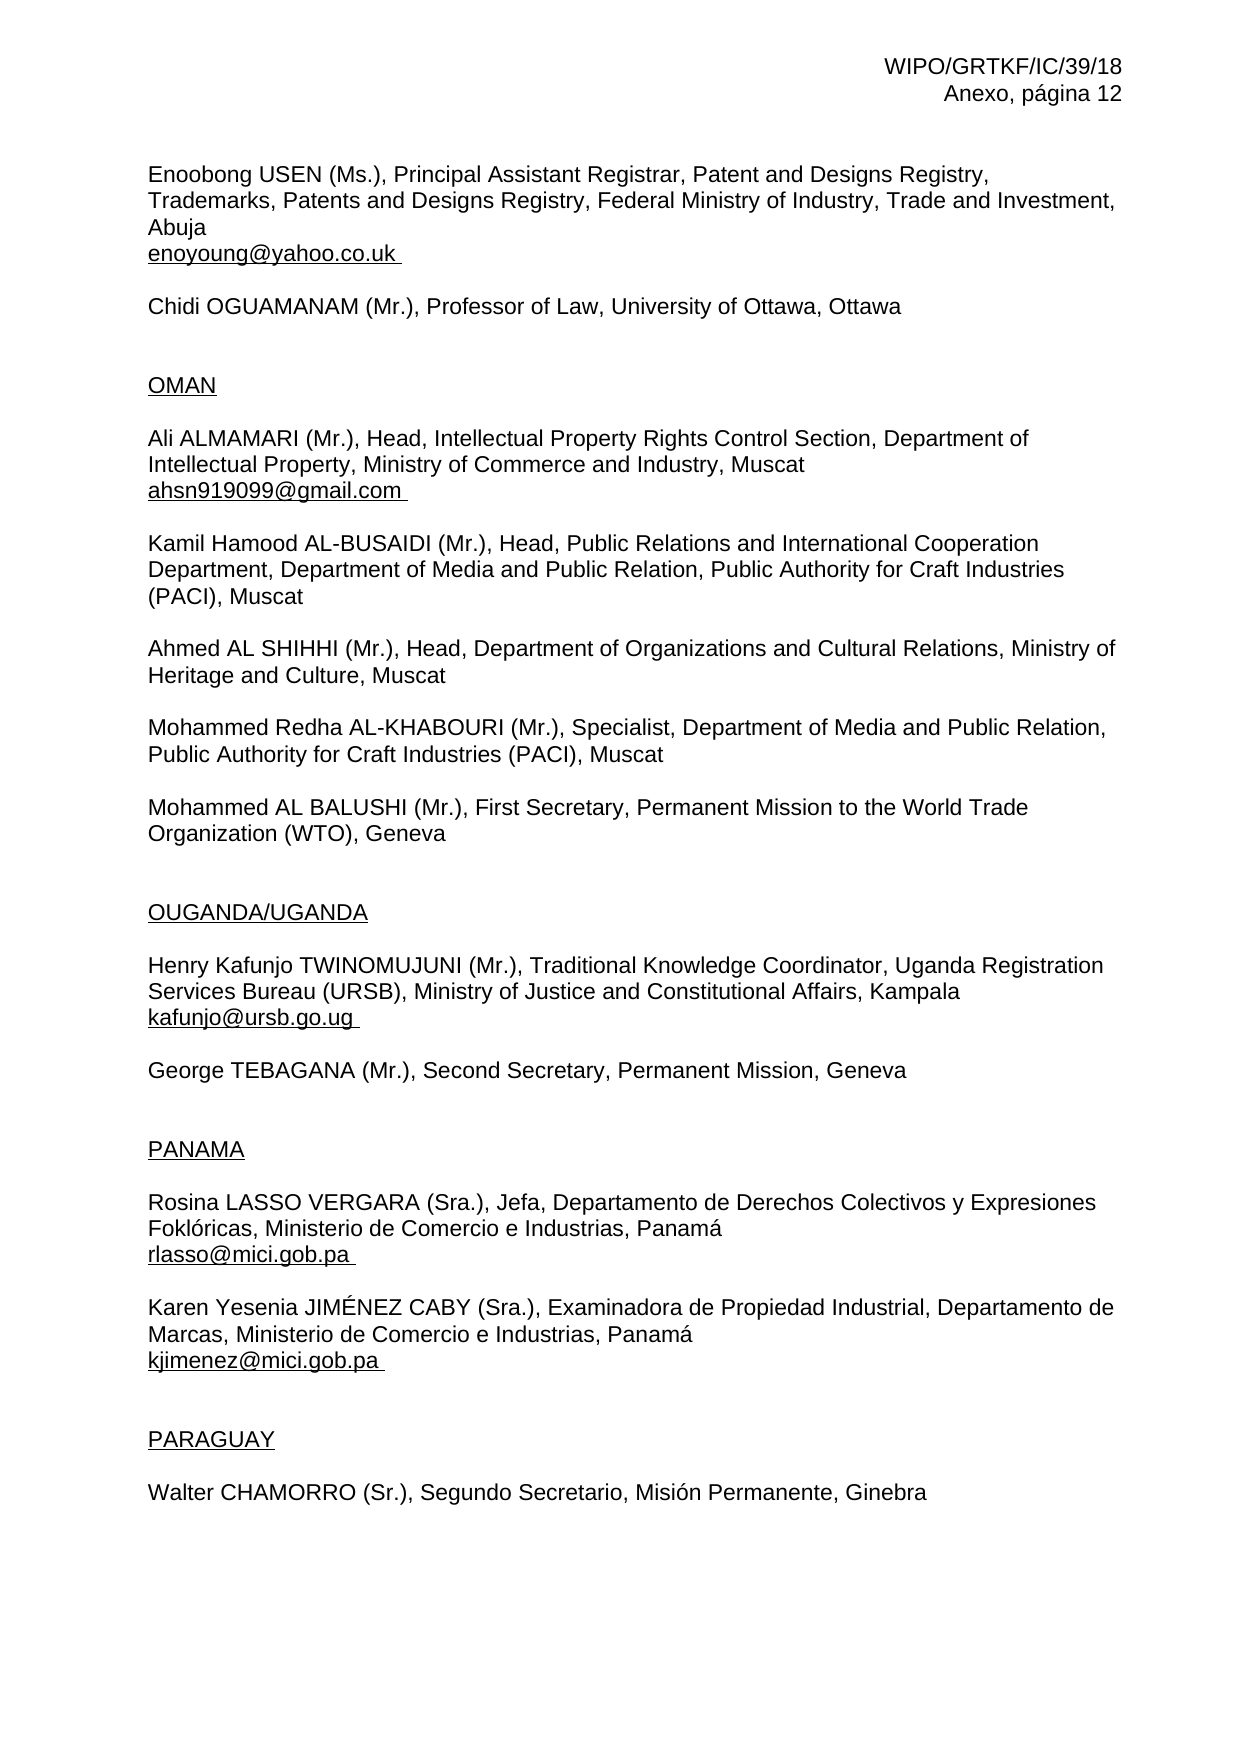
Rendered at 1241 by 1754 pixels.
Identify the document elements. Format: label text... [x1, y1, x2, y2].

text Henry Kafunjo TWINOMUJUNI (Mr.), Traditional Knowledge Coordinator, Uganda Registration Services Bureau (URSB), Ministry of Justice and Constitutional Affairs, Kampala [148, 952, 1122, 1004]
text ahsn919099@gmail.com [148, 477, 1122, 503]
text George TEBAGANA (Mr.), Second Secretary, Permanent Mission, Geneva [148, 1057, 1122, 1083]
text Enoobong USEN (Ms.), Principal Assistant Registrar, Patent and Designs Registry, Trademarks, Patents and Designs Registry, Federal Ministry of Industry, Trade and Investment, Abuja [148, 161, 1122, 240]
text Karen Yesenia JIMÉNEZ CABY (Sra.), Examinadora de Propiedad Industrial, Departamento de Marcas, Ministerio de Comercio e Industrias, Panamá [148, 1294, 1122, 1347]
text Chidi OGUAMANAM (Mr.), Professor of Law, University of Ottawa, Ottawa [148, 293, 1122, 319]
text enoyoung@yahoo.co.uk [148, 240, 1122, 266]
text kjimenez@mici.gob.pa [148, 1347, 1122, 1373]
text kafunjo@ursb.go.ug [148, 1004, 1122, 1031]
text PANAMA [148, 1136, 1122, 1162]
text Walter CHAMORRO (Sr.), Segundo Secretario, Misión Permanente, Ginebra [148, 1479, 1122, 1505]
text PARAGUAY [148, 1426, 1122, 1452]
text Ali ALMAMARI (Mr.), Head, Intellectual Property Rights Control Section, Department of Intellectual Property, Ministry of Commerce and Industry, Muscat [148, 424, 1122, 477]
text Mohammed AL BALUSHI (Mr.), First Secretary, Permanent Mission to the World Trade Organization (WTO), Geneva [148, 793, 1122, 846]
text OMAN [148, 372, 1122, 398]
text Mohammed Redha AL-KHABOURI (Mr.), Specialist, Department of Media and Public Relation, Public Authority for Craft Industries (PACI), Muscat [148, 714, 1122, 767]
text Ahmed AL SHIHHI (Mr.), Head, Department of Organizations and Cultural Relations, Ministry of Heritage and Culture, Muscat [148, 635, 1122, 688]
text Rosina LASSO VERGARA (Sra.), Jefa, Departamento de Derechos Colectivos y Expresiones Foklóricas, Ministerio de Comercio e Industrias, Panamá [148, 1189, 1122, 1241]
text Kamil Hamood AL-BUSAIDI (Mr.), Head, Public Relations and International Cooperation Department, Department of Media and Public Relation, Public Authority for Craft Industries (PACI), Muscat [148, 530, 1122, 609]
text OUGANDA/UGANDA [148, 899, 1122, 925]
text rlasso@mici.gob.pa [148, 1241, 1122, 1268]
